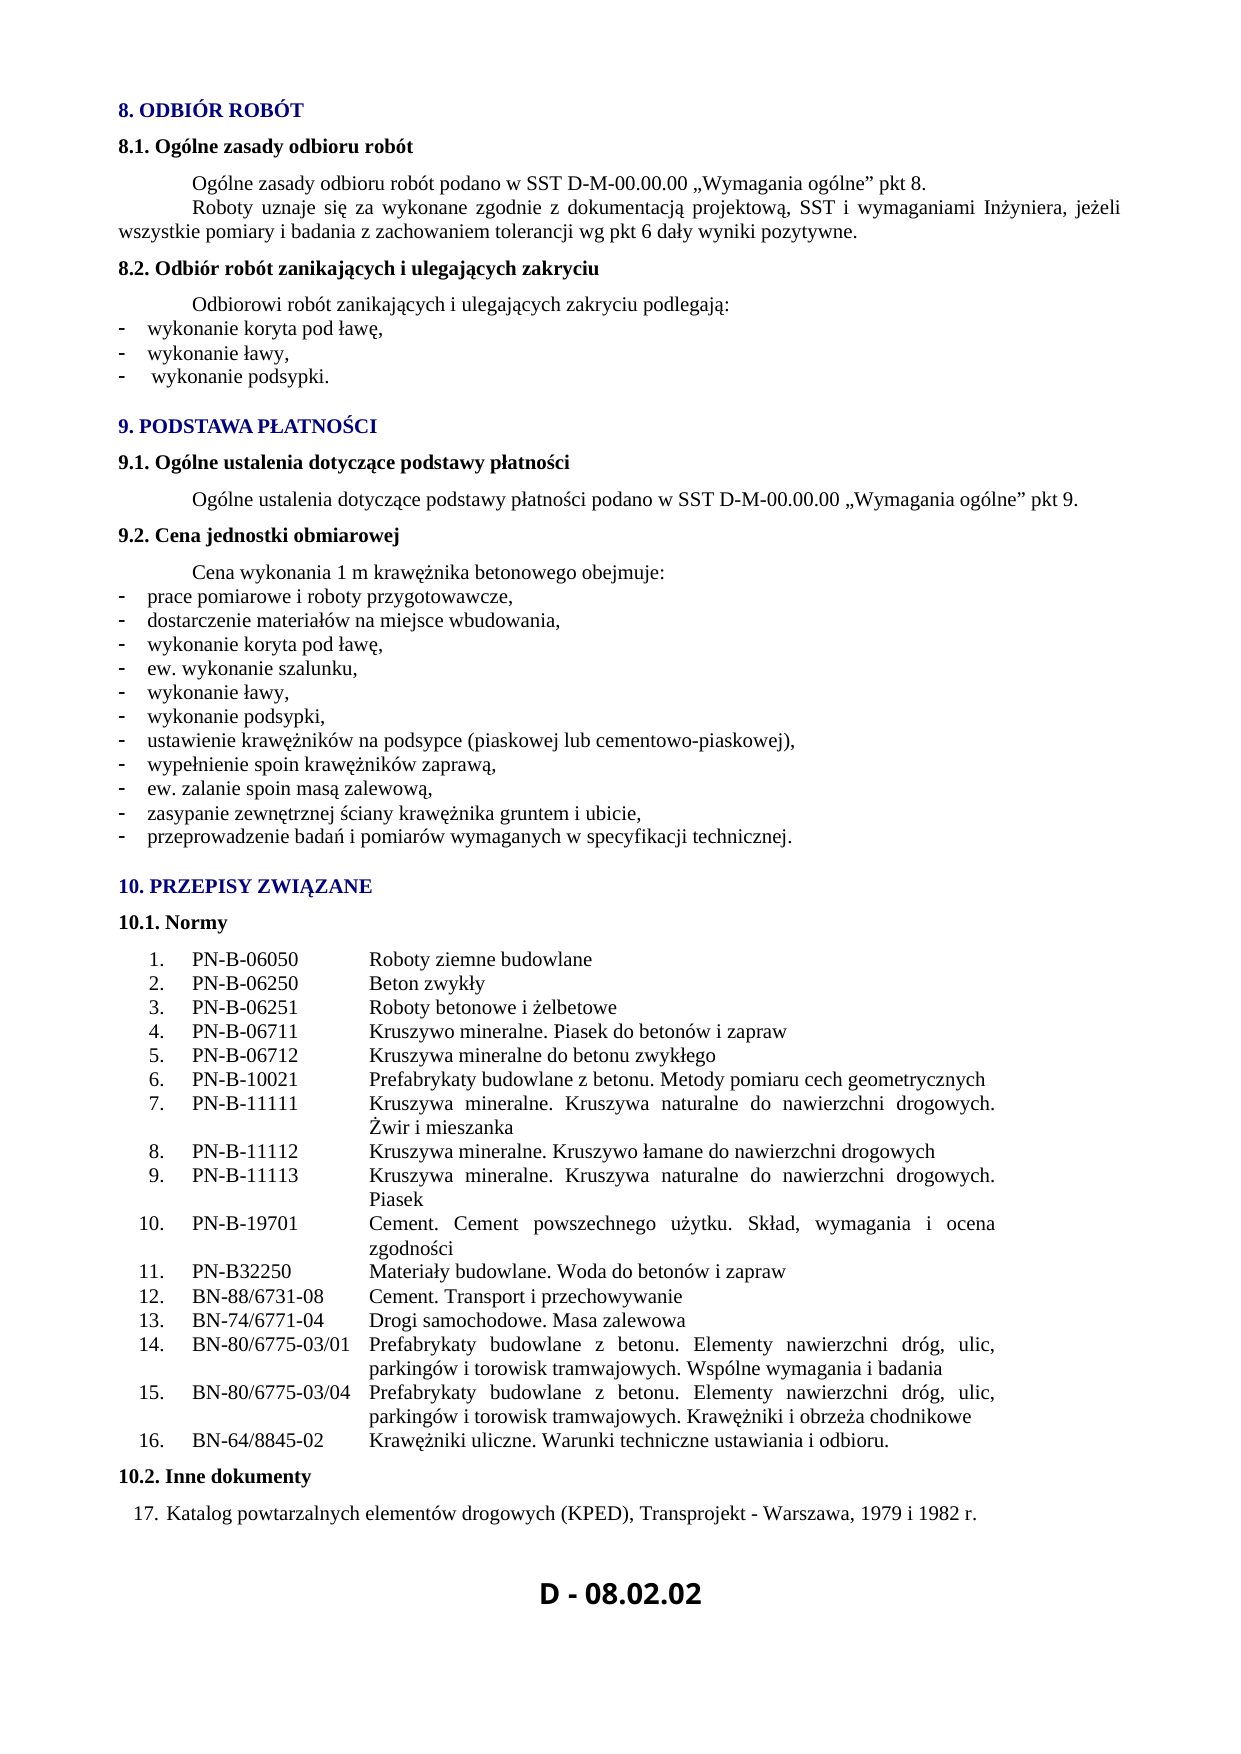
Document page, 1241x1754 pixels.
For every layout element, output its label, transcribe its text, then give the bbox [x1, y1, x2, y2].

text  wykonanie ławy, [118, 340, 1122, 364]
text 9.1. Ogólne ustalenia dotyczące podstawy płatności [118, 450, 1122, 474]
table_cell 4. [118, 1019, 184, 1043]
table_cell PN-B-11113 [185, 1163, 362, 1211]
table_cell BN-80/6775-03/04 [185, 1380, 362, 1428]
table_cell BN-80/6775-03/01 [185, 1332, 362, 1380]
table_cell Prefabrykaty budowlane z betonu. Elementy nawierzchni dróg, ulic, parkingów i torowisk tramwajowych. Wspólne wymagania i badania [362, 1332, 1003, 1380]
table_cell PN-B-06711 [185, 1019, 362, 1043]
table_cell Prefabrykaty budowlane z betonu. Elementy nawierzchni dróg, ulic, parkingów i torowisk tramwajowych. Krawężniki i obrzeża chodnikowe [362, 1380, 1003, 1428]
table_cell 2. [118, 971, 184, 995]
text 9.2. Cena jednostki obmiarowej [118, 523, 1122, 547]
table_cell 8. [118, 1139, 184, 1163]
table_header 1. [118, 947, 184, 971]
table_cell 7. [118, 1091, 184, 1139]
text 9. PODSTAWA PŁATNOŚCI [118, 413, 1122, 438]
text  wypełnienie spoin krawężników zaprawą, [118, 752, 1122, 776]
table_cell PN-B-10021 [185, 1067, 362, 1091]
table_cell BN-64/8845-02 [185, 1428, 362, 1452]
table_cell PN-B-06251 [185, 995, 362, 1019]
table_cell 10. [118, 1211, 184, 1259]
table_header Roboty ziemne budowlane [362, 947, 1003, 971]
text  wykonanie ławy, [118, 680, 1122, 704]
text  prace pomiarowe i roboty przygotowawcze, [118, 584, 1122, 608]
table_cell 15. [118, 1380, 184, 1428]
table_cell Kruszywo mineralne. Piasek do betonów i zapraw [362, 1019, 1003, 1043]
table_cell PN-B-11112 [185, 1139, 362, 1163]
table_cell 12. [118, 1284, 184, 1308]
table_cell BN-74/6771-04 [185, 1308, 362, 1332]
text Odbiorowi robót zanikających i ulegających zakryciu podlegają: [118, 292, 1122, 316]
table_cell Kruszywa mineralne. Kruszywo łamane do nawierzchni drogowych [362, 1139, 1003, 1163]
table_cell 9. [118, 1163, 184, 1211]
table_cell Kruszywa mineralne. Kruszywa naturalne do nawierzchni drogowych. Żwir i mieszanka [362, 1091, 1003, 1139]
table_cell 6. [118, 1067, 184, 1091]
text  ew. zalanie spoin masą zalewową, [118, 776, 1122, 800]
text Cena wykonania krawężnika betonowego obejmuje: [118, 560, 1122, 584]
table_cell Roboty betonowe i żelbetowe [362, 995, 1003, 1019]
table_cell 16. [118, 1428, 184, 1452]
text  ew. wykonanie szalunku, [118, 656, 1122, 680]
text Ogólne ustalenia dotyczące podstawy płatności podano w SST D-M-00.00.00 „Wymagania ogólne” pkt 9. [118, 487, 1122, 511]
text 10.2. Inne dokumenty [118, 1464, 1122, 1488]
text 17. Katalog powtarzalnych elementów drogowych (KPED), Transprojekt - Warszawa, 1979 i 1982 r. [133, 1501, 1122, 1525]
table_cell Krawężniki uliczne. Warunki techniczne ustawiania i odbioru. [362, 1428, 1003, 1452]
table_cell PN-B-11111 [185, 1091, 362, 1139]
table_cell Drogi samochodowe. Masa zalewowa [362, 1308, 1003, 1332]
text  wykonanie koryta pod ławę, [118, 632, 1122, 656]
text  przeprowadzenie badań i pomiarów wymaganych w specyfikacji technicznej. [118, 824, 1122, 848]
table_cell 11. [118, 1260, 184, 1283]
text  zasypanie zewnętrznej ściany krawężnika gruntem i ubicie, [118, 800, 1122, 824]
text 10.1. Normy [118, 910, 1122, 934]
text  wykonanie koryta pod ławę, [118, 316, 1122, 340]
table_cell PN-B-06250 [185, 971, 362, 995]
text Ogólne zasady odbioru robót podano w SST D-M-00.00.00 „Wymagania ogólne” pkt 8. [118, 171, 1122, 195]
text  wykonanie podsypki, [118, 704, 1122, 728]
text 8.1. Ogólne zasady odbioru robót [118, 134, 1122, 158]
table_header PN-B-06050 [185, 947, 362, 971]
text  ustawienie krawężników na podsypce (piaskowej lub cementowo-piaskowej), [118, 728, 1122, 752]
table_cell Kruszywa mineralne. Kruszywa naturalne do nawierzchni drogowych. Piasek [362, 1163, 1003, 1211]
table_cell Materiały budowlane. Woda do betonów i zapraw [362, 1260, 1003, 1283]
text  dostarczenie materiałów na miejsce wbudowania, [118, 608, 1122, 632]
table_cell Cement. Transport i przechowywanie [362, 1284, 1003, 1308]
list wykonanie podsypki. [118, 364, 1122, 388]
table_cell 3. [118, 995, 184, 1019]
table_cell 5. [118, 1043, 184, 1067]
table_cell Beton zwykły [362, 971, 1003, 995]
text 8. ODBIÓR ROBÓT [118, 98, 1122, 122]
table_cell Prefabrykaty budowlane z betonu. Metody pomiaru cech geometrycznych [362, 1067, 1003, 1091]
table_cell PN-B32250 [185, 1260, 362, 1283]
text D - 08.02.02 [118, 1573, 1122, 1613]
table_cell PN-B-06712 [185, 1043, 362, 1067]
table_cell BN-88/6731-08 [185, 1284, 362, 1308]
table_cell Kruszywa mineralne do betonu zwykłego [362, 1043, 1003, 1067]
table_cell PN-B-19701 [185, 1211, 362, 1259]
table_cell Cement. Cement powszechnego użytku. Skład, wymagania i ocena zgodności [362, 1211, 1003, 1259]
text Roboty uznaje się za wykonane zgodnie z dokumentacją projektową, SST i wymaganiami Inżyniera, jeżeli wszystkie pomiary i badania z zachowaniem tolerancji wg pkt 6 dały wyniki pozytywne. [118, 195, 1122, 243]
text 8.2. Odbiór robót zanikających i ulegających zakryciu [118, 256, 1122, 280]
table_cell 13. [118, 1308, 184, 1332]
text 10. przepisy związane [118, 873, 1122, 898]
table_cell 14. [118, 1332, 184, 1380]
